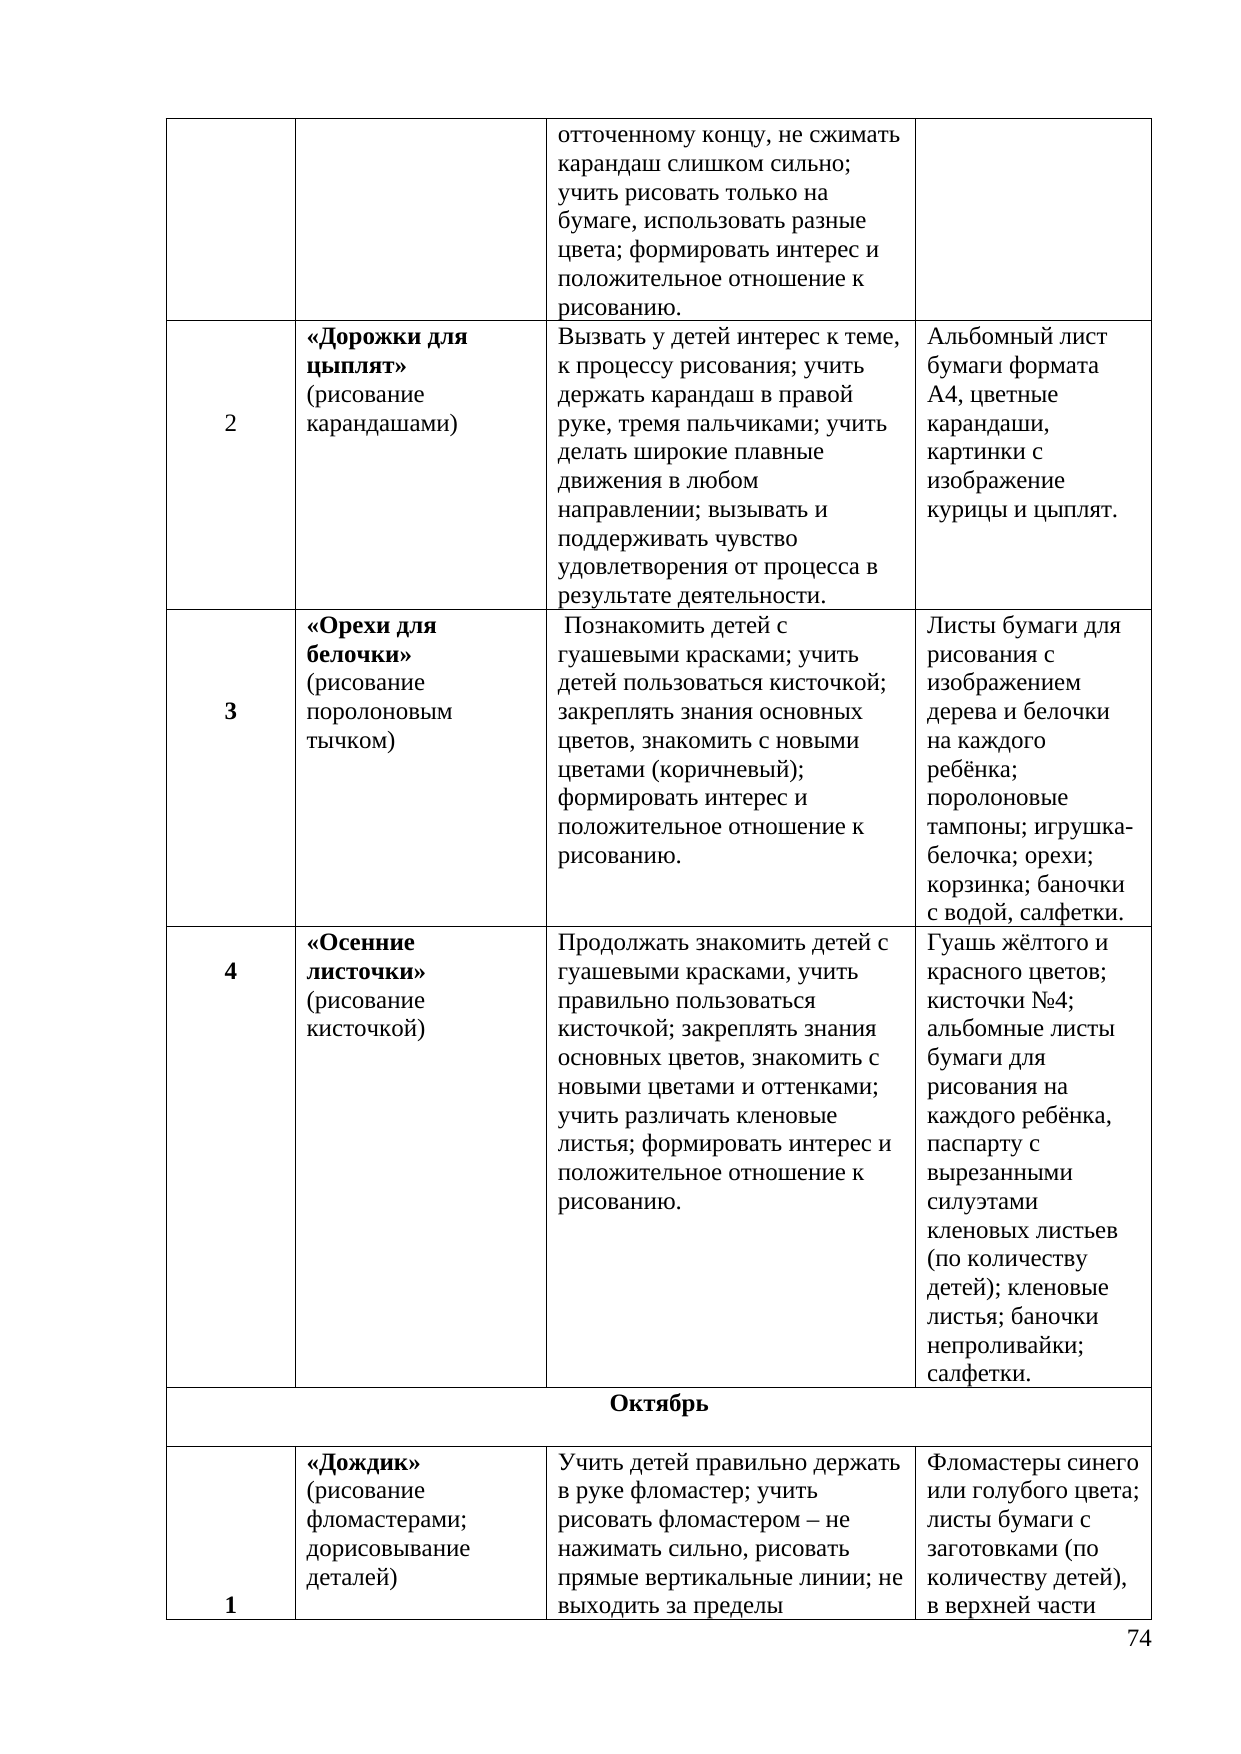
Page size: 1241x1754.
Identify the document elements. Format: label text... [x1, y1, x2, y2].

table_cell 1 [167, 119, 295, 320]
table_cell 1 [167, 1447, 295, 1619]
table_cell Познакомить детей с гуашевыми красками; учить детей пользоваться кисточкой; закреплять знания основных цветов, знакомить с новыми цветами (коричневый); формировать интерес и положительное отношение к рисованию. [547, 610, 915, 926]
table_cell «Орехи для белочки» (рисование поролоновым тычком) [296, 610, 546, 926]
table_cell Гуашь жёлтого и красного цветов; кисточки №4; альбомные листы бумаги для рисования на каждого ребёнка, паспарту с вырезанными силуэтами кленовых листьев (по количеству детей); кленовые листья; баночки непроливайки; салфетки. [916, 927, 1151, 1387]
table_cell «Осенние листочки» (рисование кисточкой) [296, 927, 546, 1387]
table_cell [916, 1447, 1151, 1619]
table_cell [296, 1447, 546, 1619]
table_cell Октябрь [167, 1388, 1151, 1446]
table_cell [296, 119, 546, 320]
table_cell «Дорожки для цыплят» (рисование карандашами) [296, 321, 546, 609]
table_cell Вызвать у детей интерес к теме, к процессу рисования; учить держать карандаш в правой руке, тремя пальчиками; учить делать широкие плавные движения в любом направлении; вызывать и поддерживать чувство удовлетворения от процесса в результате деятельности. [547, 321, 915, 609]
table_cell 4 [167, 927, 295, 1387]
table_cell 3 [167, 610, 295, 926]
table_cell Листы бумаги для рисования с изображением дерева и белочки на каждого ребёнка; поролоновые тампоны; игрушка-белочка; орехи; корзинка; баночки с водой, салфетки. [916, 610, 1151, 926]
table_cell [547, 119, 915, 320]
table_cell Альбомный лист бумаги формата А4, цветные карандаши, картинки с изображение курицы и цыплят. [916, 321, 1151, 609]
table_cell Продолжать знакомить детей с гуашевыми красками, учить правильно пользоваться кисточкой; закреплять знания основных цветов, знакомить с новыми цветами и оттенками; учить различать кленовые листья; формировать интерес и положительное отношение к рисованию. [547, 927, 915, 1387]
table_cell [916, 119, 1151, 320]
table_cell 2 [167, 321, 295, 609]
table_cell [547, 1447, 915, 1619]
